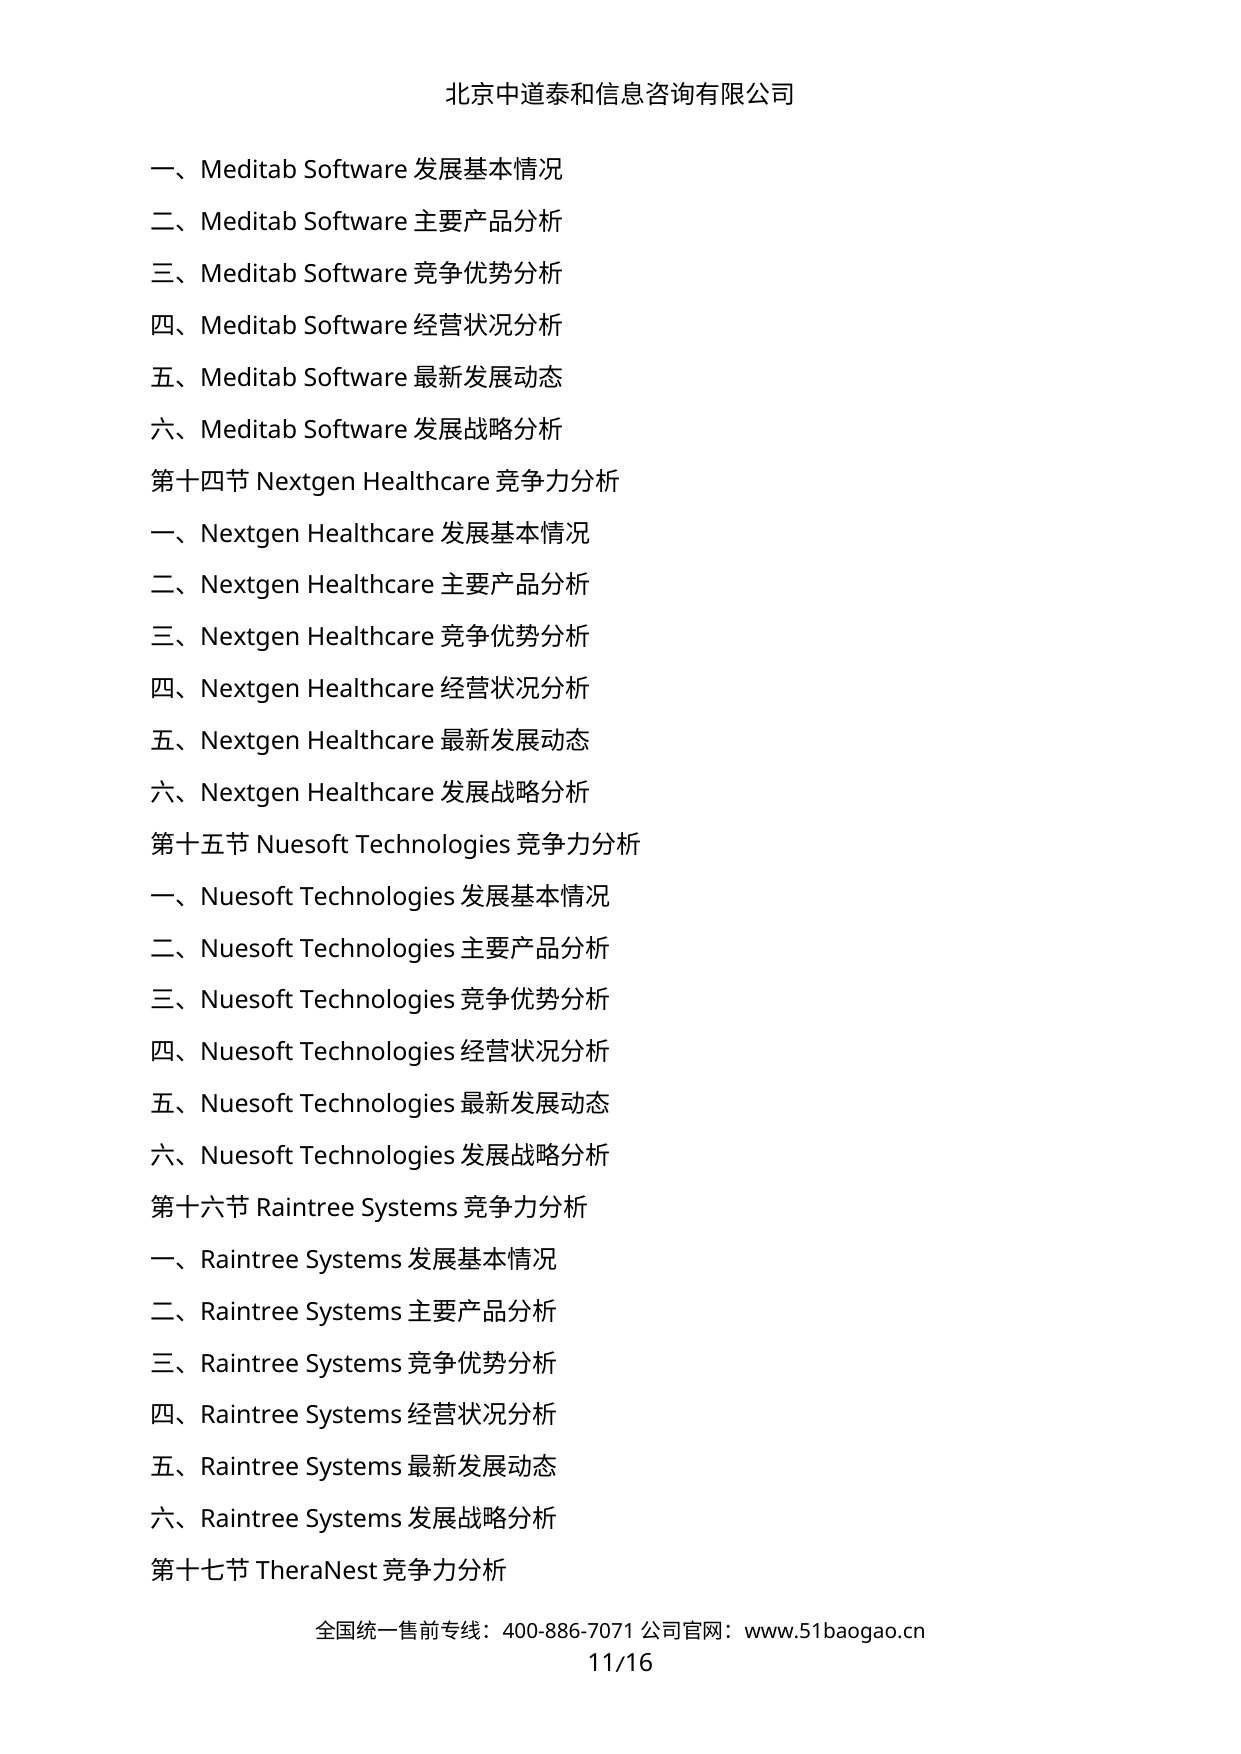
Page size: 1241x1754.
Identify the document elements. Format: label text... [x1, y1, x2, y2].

text 五、Nuesoft Technologies最新发展动态 [150, 1084, 1090, 1120]
text 六、Nuesoft Technologies发展战略分析 [150, 1136, 1090, 1172]
text 一、Nextgen Healthcare发展基本情况 [150, 513, 1090, 549]
text 第十五节 Nuesoft Technologies竞争力分析 [150, 824, 1090, 861]
text 四、Meditab Software经营状况分析 [150, 306, 1090, 342]
text 四、Nuesoft Technologies经营状况分析 [150, 1032, 1090, 1068]
text 一、Meditab Software发展基本情况 [150, 150, 1090, 186]
text 二、Meditab Software主要产品分析 [150, 202, 1090, 238]
text 六、Meditab Software发展战略分析 [150, 409, 1090, 446]
text 五、Raintree Systems最新发展动态 [150, 1447, 1090, 1483]
text 六、Nextgen Healthcare发展战略分析 [150, 772, 1090, 809]
text 三、Nuesoft Technologies竞争优势分析 [150, 980, 1090, 1016]
text 五、Meditab Software最新发展动态 [150, 357, 1090, 394]
text 三、Raintree Systems竞争优势分析 [150, 1343, 1090, 1379]
text 一、Nuesoft Technologies发展基本情况 [150, 876, 1090, 912]
text 四、Raintree Systems经营状况分析 [150, 1395, 1090, 1431]
text 二、Nextgen Healthcare主要产品分析 [150, 565, 1090, 601]
text 第十七节 TheraNest竞争力分析 [150, 1551, 1090, 1587]
text 一、Raintree Systems发展基本情况 [150, 1239, 1090, 1276]
text 四、Nextgen Healthcare经营状况分析 [150, 669, 1090, 705]
text 二、Raintree Systems主要产品分析 [150, 1291, 1090, 1327]
text 第十四节 Nextgen Healthcare竞争力分析 [150, 461, 1090, 497]
text 六、Raintree Systems发展战略分析 [150, 1499, 1090, 1535]
text 三、Meditab Software竞争优势分析 [150, 254, 1090, 290]
text 三、Nextgen Healthcare竞争优势分析 [150, 617, 1090, 653]
text 五、Nextgen Healthcare最新发展动态 [150, 721, 1090, 757]
text 二、Nuesoft Technologies主要产品分析 [150, 928, 1090, 964]
text 第十六节 Raintree Systems竞争力分析 [150, 1187, 1090, 1224]
